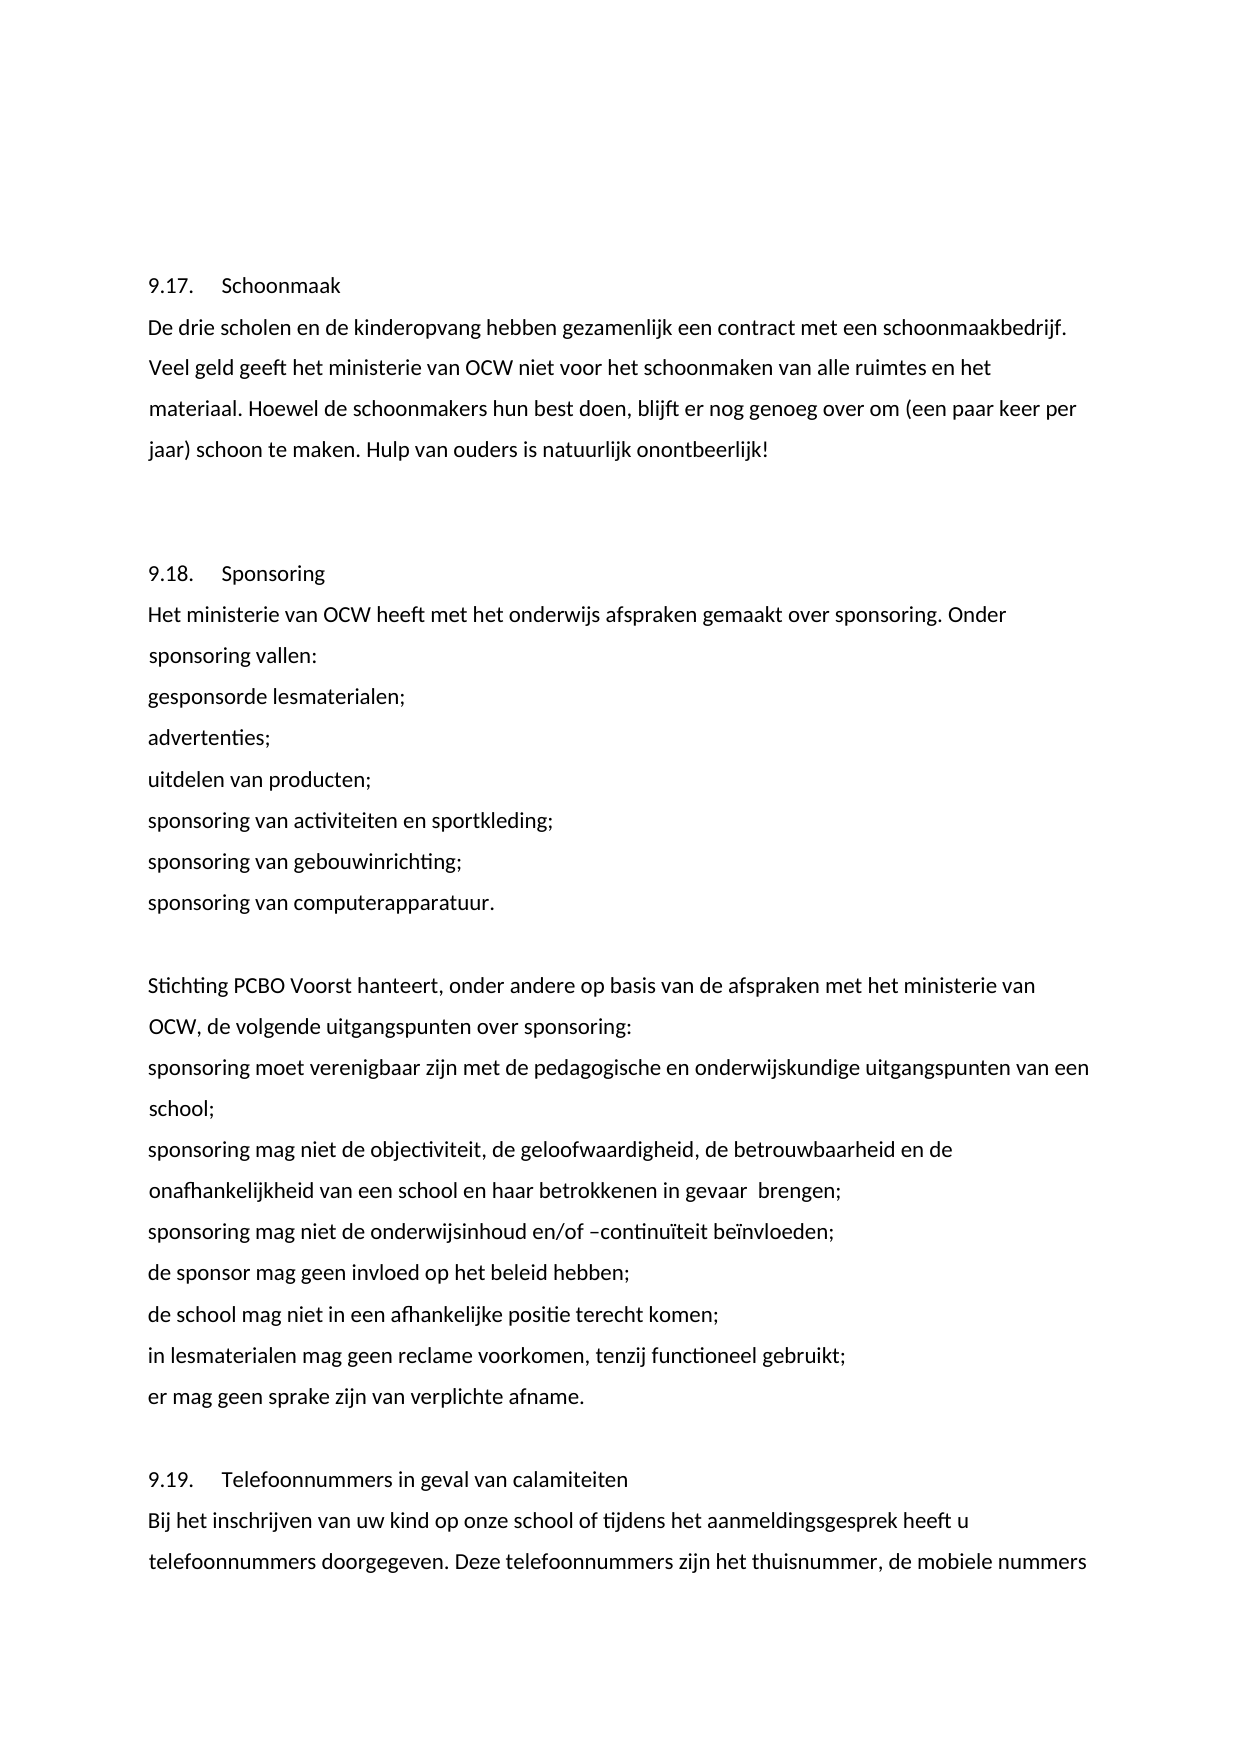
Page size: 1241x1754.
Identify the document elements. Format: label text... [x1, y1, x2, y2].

text 9.17. Schoonmaak [148, 271, 1092, 299]
text in lesmaterialen mag geen reclame voorkomen, tenzij functioneel gebruikt; [148, 1341, 1092, 1369]
text gesponsorde lesmaterialen; [148, 682, 1092, 710]
text sponsoring mag niet de onderwijsinhoud en/of –continuïteit beïnvloeden; [148, 1217, 1092, 1245]
text advertenties; [148, 723, 1092, 751]
text sponsoring van computerapparatuur. [148, 888, 1092, 916]
text 9.19. Telefoonnummers in geval van calamiteiten [148, 1465, 1092, 1493]
text De drie scholen en de kinderopvang hebben gezamenlijk een contract met een schoonmaakbedrijf. Veel geld geeft het ministerie van OCW niet voor het schoonmaken van alle ruimtes en het materiaal. Hoewel de schoonmakers hun best doen, blijft er nog genoeg over om (een paar keer per jaar) schoon te maken. Hulp van ouders is natuurlijk onontbeerlijk! [148, 313, 1092, 463]
text de school mag niet in een afhankelijke positie terecht komen; [148, 1300, 1092, 1328]
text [148, 1506, 1092, 1575]
text er mag geen sprake zijn van verplichte afname. [148, 1382, 1092, 1410]
text sponsoring mag niet de objectiviteit, de geloofwaardigheid, de betrouwbaarheid en de onafhankelijkheid van een school en haar betrokkenen in gevaar brengen; [148, 1135, 1092, 1204]
text 9.18. Sponsoring [148, 559, 1092, 587]
text Stichting PCBO Voorst hanteert, onder andere op basis van de afspraken met het ministerie van OCW, de volgende uitgangspunten over sponsoring: [148, 971, 1092, 1040]
text sponsoring moet verenigbaar zijn met de pedagogische en onderwijskundige uitgangspunten van een school; [148, 1053, 1092, 1122]
text Het ministerie van OCW heeft met het onderwijs afspraken gemaakt over sponsoring. Onder sponsoring vallen: [148, 600, 1092, 669]
text de sponsor mag geen invloed op het beleid hebben; [148, 1258, 1092, 1286]
text sponsoring van activiteiten en sportkleding; [148, 806, 1092, 834]
text uitdelen van producten; [148, 765, 1092, 793]
text sponsoring van gebouwinrichting; [148, 847, 1092, 875]
